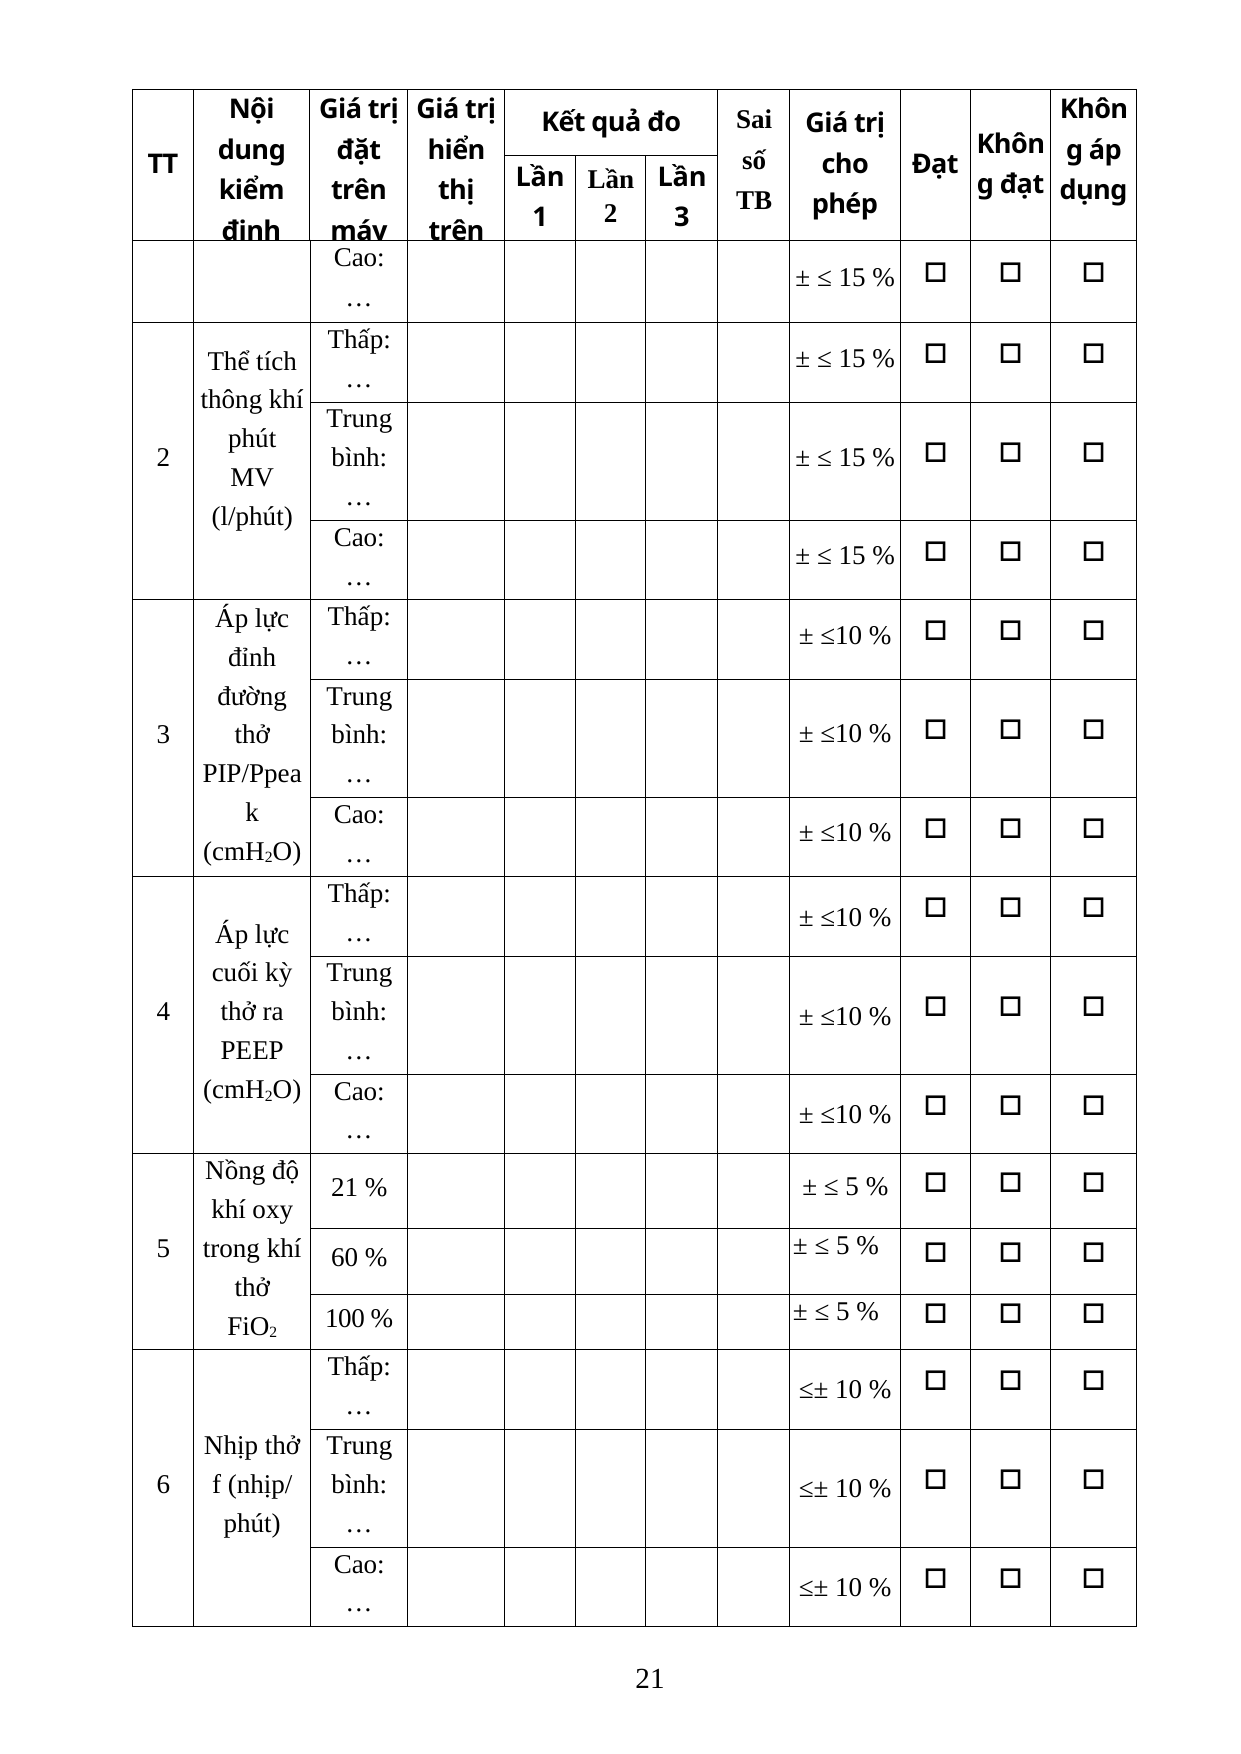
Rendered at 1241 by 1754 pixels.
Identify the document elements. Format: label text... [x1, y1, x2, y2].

table_cell [971, 600, 1050, 678]
table_cell [901, 1548, 970, 1626]
table_cell [1051, 957, 1136, 1074]
table_cell [718, 323, 789, 402]
table_cell Lần 2 [576, 156, 645, 239]
table_cell [1051, 1350, 1136, 1428]
table_cell 3 [133, 600, 193, 876]
table_cell [718, 1295, 789, 1349]
table_cell [1051, 798, 1136, 876]
table_cell [718, 1229, 789, 1293]
table_header Nội dung kiểm định [194, 90, 309, 239]
table_cell [901, 680, 970, 797]
table_cell [971, 1229, 1050, 1293]
table_cell [971, 798, 1050, 876]
table_cell 2 [133, 323, 193, 599]
table_cell [901, 1075, 970, 1153]
table_cell [1051, 1548, 1136, 1626]
table_cell 21 % [311, 1154, 407, 1228]
table_cell Trung bình: … [311, 957, 407, 1074]
table_cell [971, 323, 1050, 402]
table_cell [1051, 1430, 1136, 1547]
table_header Không đạt [971, 90, 1050, 239]
table_cell [408, 1295, 504, 1349]
table_cell [971, 877, 1050, 956]
table_cell [646, 1350, 717, 1428]
table_cell [718, 1075, 789, 1153]
table_cell ± ≤ 5 % [790, 1295, 900, 1349]
table_cell [576, 403, 645, 520]
table_cell [901, 1350, 970, 1428]
table_cell [718, 403, 789, 520]
table_cell [576, 1350, 645, 1428]
table_cell [576, 323, 645, 402]
table_cell [408, 1548, 504, 1626]
table_cell [718, 241, 789, 322]
table_cell [408, 1154, 504, 1228]
table_cell Áp lực đỉnh đường thở PIP/Ppeak (cmH2O) [194, 600, 310, 876]
table_cell ± ≤10 % [790, 680, 900, 797]
table_cell [718, 1430, 789, 1547]
table_header Kết quả đo [505, 90, 717, 155]
table_cell Trung bình: … [311, 680, 407, 797]
table_cell [1051, 1295, 1136, 1349]
table_cell Trung bình: … [311, 403, 407, 520]
table_cell [901, 323, 970, 402]
table_cell [971, 1295, 1050, 1349]
table_cell [505, 1350, 575, 1428]
table_cell [901, 1229, 970, 1293]
table_cell [505, 680, 575, 797]
table_cell 5 [133, 1154, 193, 1349]
table_cell [718, 1154, 789, 1228]
table_cell [1051, 600, 1136, 678]
table_cell [901, 600, 970, 678]
table_cell [718, 680, 789, 797]
table_header Đạt [901, 90, 970, 239]
table_cell [646, 1430, 717, 1547]
table_cell 4 [133, 877, 193, 1153]
table_cell [408, 877, 504, 956]
table_cell Nhịp thở f (nhịp/ phút) [194, 1350, 310, 1626]
table_cell [901, 1295, 970, 1349]
table_cell Thể tích thông khí phút MV (l/phút) [194, 323, 310, 599]
table_cell [408, 521, 504, 599]
table_cell [408, 1075, 504, 1153]
table_cell [1051, 1075, 1136, 1153]
table_cell [505, 241, 575, 322]
table_cell Áp lực cuối kỳ thở ra PEEP (cmH2O) [194, 877, 310, 1153]
table_cell [1051, 241, 1136, 322]
table_cell Cao: … [311, 521, 407, 599]
table_cell [408, 403, 504, 520]
table_cell [576, 1295, 645, 1349]
table_cell [505, 323, 575, 402]
table_cell [646, 323, 717, 402]
table_cell [505, 600, 575, 678]
table_cell ± ≤ 5 % [790, 1154, 900, 1228]
table_cell Cao: … [311, 1075, 407, 1153]
table_cell [646, 957, 717, 1074]
table_header Giá trị đặt trên máy thở [310, 90, 407, 239]
table_cell [646, 1548, 717, 1626]
table_cell [971, 241, 1050, 322]
table_cell [408, 1229, 504, 1293]
table_cell Thấp: … [311, 877, 407, 956]
table_cell [646, 1075, 717, 1153]
table_cell [901, 1430, 970, 1547]
table_cell [505, 1548, 575, 1626]
table_cell [646, 403, 717, 520]
table_cell [576, 877, 645, 956]
table_cell [718, 600, 789, 678]
table_cell [901, 1154, 970, 1228]
table_cell [576, 798, 645, 876]
table_cell [505, 798, 575, 876]
table_cell [1051, 1154, 1136, 1228]
table_cell ± ≤10 % [790, 877, 900, 956]
table_cell [1051, 1229, 1136, 1293]
table_cell [901, 957, 970, 1074]
table_cell [646, 798, 717, 876]
table_cell Thấp: … [311, 323, 407, 402]
table_cell ≤± 10 % [790, 1548, 900, 1626]
table_cell [646, 241, 717, 322]
table_cell ≤± 10 % [790, 1430, 900, 1547]
table_cell ± ≤10 % [790, 600, 900, 678]
table_cell ± ≤10 % [790, 957, 900, 1074]
table_cell [408, 1350, 504, 1428]
table_cell ± ≤ 15 % [790, 521, 900, 599]
table_header Giá trị cho phép [790, 90, 900, 239]
table_cell Thấp: … [311, 1350, 407, 1428]
table_cell [646, 521, 717, 599]
table_cell [646, 1154, 717, 1228]
table_header Sai số TB [718, 90, 789, 239]
table_cell 60 % [311, 1229, 407, 1293]
table_cell [576, 1154, 645, 1228]
table_cell [646, 1229, 717, 1293]
table_cell [408, 1430, 504, 1547]
table_cell [971, 403, 1050, 520]
table_cell [971, 1075, 1050, 1153]
table_cell [901, 877, 970, 956]
table_cell [971, 1548, 1050, 1626]
table_cell [576, 521, 645, 599]
table_cell [576, 1075, 645, 1153]
table_cell ≤± 10 % [790, 1350, 900, 1428]
table_cell [576, 1548, 645, 1626]
table_cell Cao: … [311, 1548, 407, 1626]
table_cell [576, 241, 645, 322]
table_cell [576, 1430, 645, 1547]
table_cell [1051, 403, 1136, 520]
table_cell [505, 1075, 575, 1153]
table_cell [971, 1430, 1050, 1547]
table_cell 6 [133, 1350, 193, 1626]
table_cell [408, 323, 504, 402]
table_cell [718, 798, 789, 876]
table_cell ± ≤ 15 % [790, 241, 900, 322]
table_cell [646, 877, 717, 956]
table_cell [505, 957, 575, 1074]
table_cell [646, 600, 717, 678]
table_cell [408, 957, 504, 1074]
table_cell [971, 1154, 1050, 1228]
table_cell [505, 521, 575, 599]
table_cell [718, 521, 789, 599]
table_cell [576, 957, 645, 1074]
table_cell Nồng độ khí oxy trong khí thở FiO2 [194, 1154, 310, 1349]
table_cell ± ≤ 15 % [790, 403, 900, 520]
table_cell [901, 521, 970, 599]
table_header Giá trị hiển thị trên máy thở [408, 90, 504, 239]
table_cell [901, 798, 970, 876]
table_cell [901, 403, 970, 520]
table_cell [718, 957, 789, 1074]
table_cell Cao: … [311, 241, 407, 322]
table_header TT [133, 90, 193, 239]
table_cell [505, 877, 575, 956]
table_cell [1051, 521, 1136, 599]
table_cell [576, 680, 645, 797]
table_cell Thấp: … [311, 600, 407, 678]
table_cell ± ≤10 % [790, 798, 900, 876]
table_cell [971, 521, 1050, 599]
table_cell [1051, 323, 1136, 402]
table_cell ± ≤10 % [790, 1075, 900, 1153]
table_cell [576, 600, 645, 678]
table_cell [505, 1154, 575, 1228]
table_cell [505, 1430, 575, 1547]
table_cell [505, 403, 575, 520]
table_cell [505, 1229, 575, 1293]
table_cell [718, 877, 789, 956]
table_cell [1051, 877, 1136, 956]
table_cell [408, 798, 504, 876]
table_cell [971, 680, 1050, 797]
table_cell Cao: … [311, 798, 407, 876]
table_cell Lần 1 [505, 156, 575, 239]
table_cell [408, 680, 504, 797]
table_cell [971, 1350, 1050, 1428]
table_cell [718, 1350, 789, 1428]
table_cell [718, 1548, 789, 1626]
table_cell ± ≤ 15 % [790, 323, 900, 402]
table_cell [1051, 680, 1136, 797]
table_cell [408, 600, 504, 678]
table_header Không áp dụng [1051, 90, 1136, 239]
table_cell 100 % [311, 1295, 407, 1349]
table_cell [901, 241, 970, 322]
table_cell [576, 1229, 645, 1293]
table_cell ± ≤ 5 % [790, 1229, 900, 1293]
table_cell [408, 241, 504, 322]
table_cell [646, 680, 717, 797]
table_cell [505, 1295, 575, 1349]
table_cell [971, 957, 1050, 1074]
table_cell Lần 3 [646, 156, 717, 239]
table_cell Trung bình: … [311, 1430, 407, 1547]
table_cell [646, 1295, 717, 1349]
